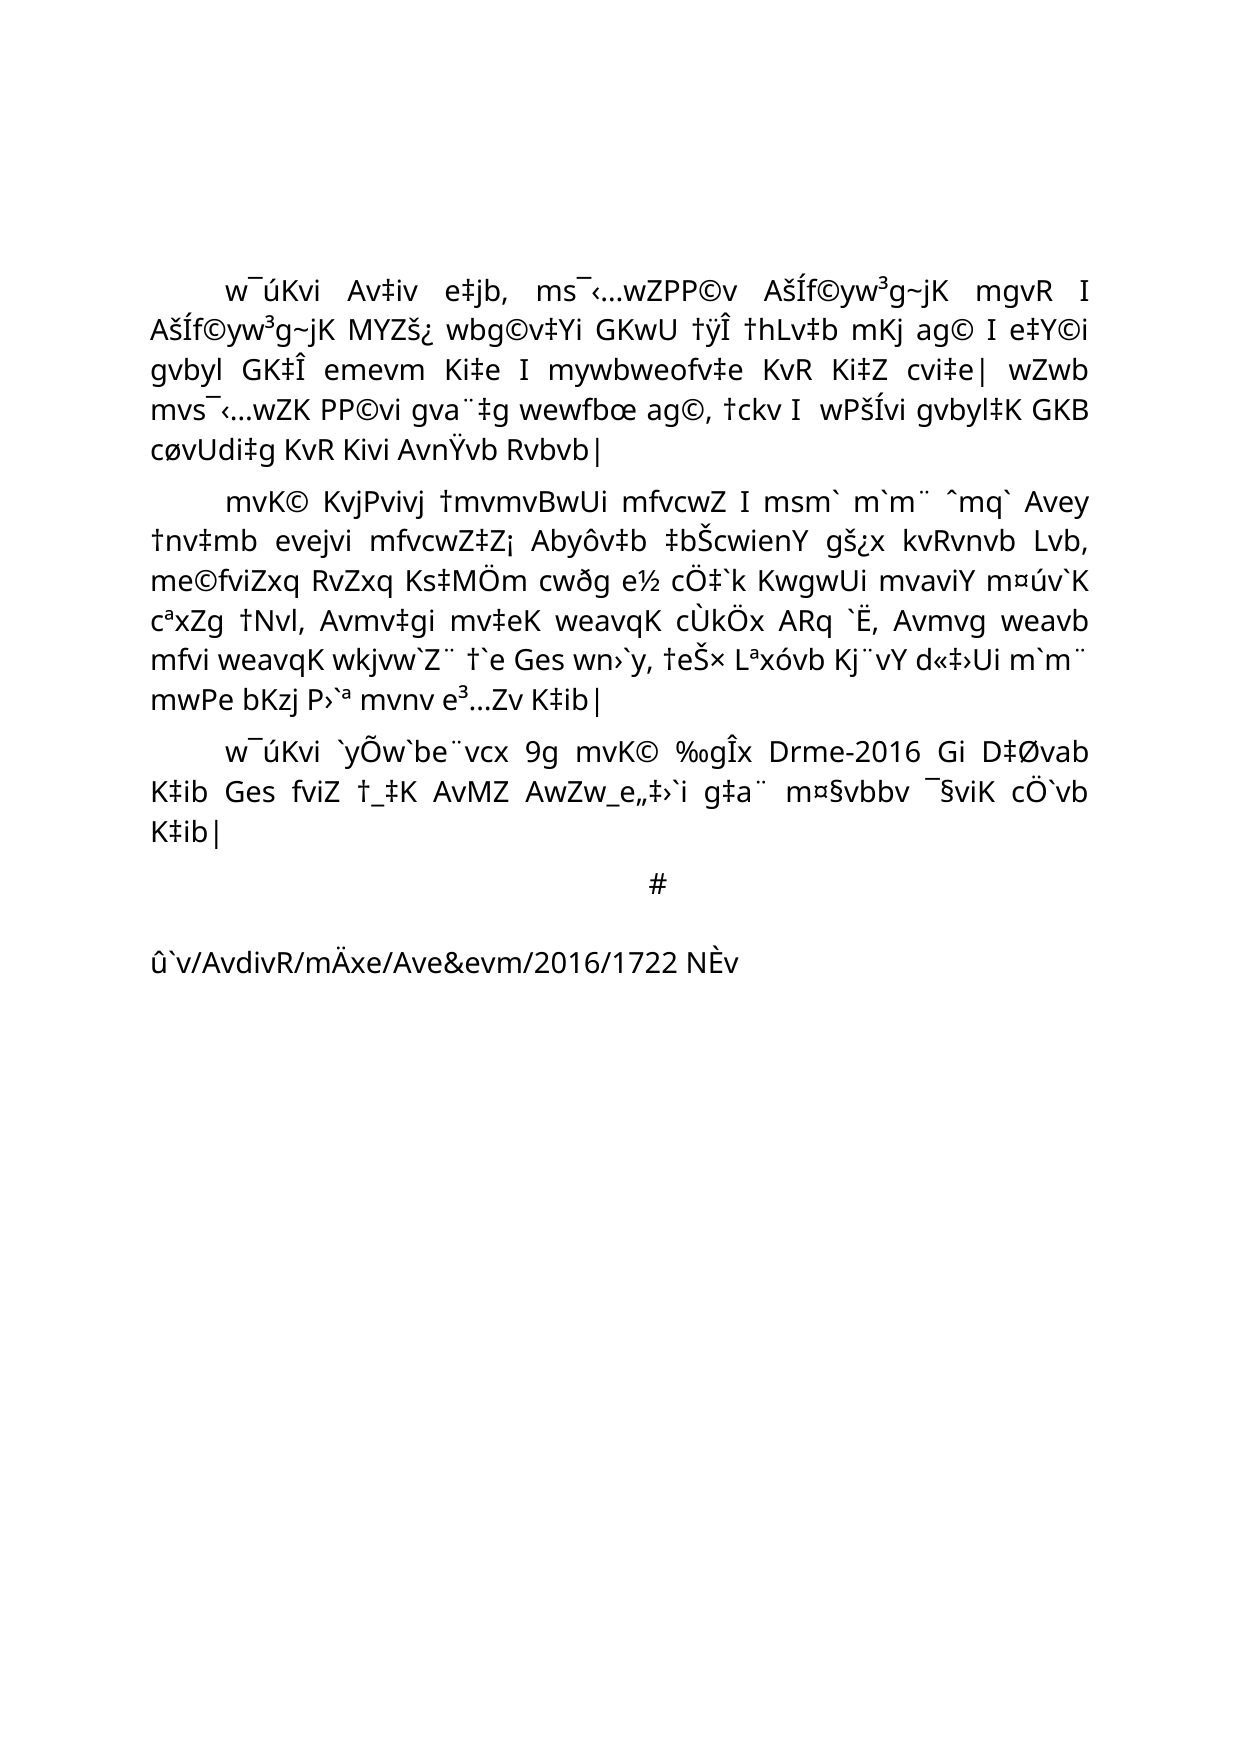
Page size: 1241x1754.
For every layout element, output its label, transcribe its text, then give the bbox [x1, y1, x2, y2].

text û`v/AvdivR/mÄxe/Ave&evm/2016/1722 NÈv [150, 942, 1090, 982]
text # [225, 863, 1090, 903]
text mvK© KvjPvivj †mvmvBwUi mfvcwZ I msm` m`m¨ ˆmq` Avey †nv‡mb evejvi mfvcwZ‡Z¡ Abyôv‡b ‡bŠcwienY gš¿x kvRvnvb Lvb, me©fviZxq RvZxq Ks‡MÖm cwðg e½ cÖ‡`k KwgwUi mvaviY m¤úv`K cªxZg †Nvl, Avmv‡gi mv‡eK weavqK cÙkÖx ARq `Ë, Avmvg weavb mfvi weavqK wkjvw`Z¨ †`e Ges wn›`y, †eŠ× Lªxóvb Kj¨vY d«‡›Ui m`m¨ mwPe bKzj P›`ª mvnv e³…Zv K‡ib| [150, 481, 1090, 719]
text w¯úKvi Av‡iv e‡jb, ms¯‹…wZPP©v AšÍf©yw³g~jK mgvR I AšÍf©yw³g~jK MYZš¿ wbg©v‡Yi GKwU †ÿÎ †hLv‡b mKj ag© I e‡Y©i gvbyl GK‡Î emevm Ki‡e I mywbweofv‡e KvR Ki‡Z cvi‡e| wZwb mvs¯‹…wZK PP©vi gva¨‡g wewfbœ ag©, †ckv I wPšÍvi gvbyl‡K GKB cøvUdi‡g KvR Kivi AvnŸvb Rvbvb| [150, 270, 1090, 468]
text w¯úKvi `yÕw`be¨vcx 9g mvK© ‰gÎx Drme-2016 Gi D‡Øvab K‡ib Ges fviZ †_‡K AvMZ AwZw_e„‡›`i g‡a¨ m¤§vbbv ¯§viK cÖ`vb K‡ib| [150, 732, 1090, 851]
